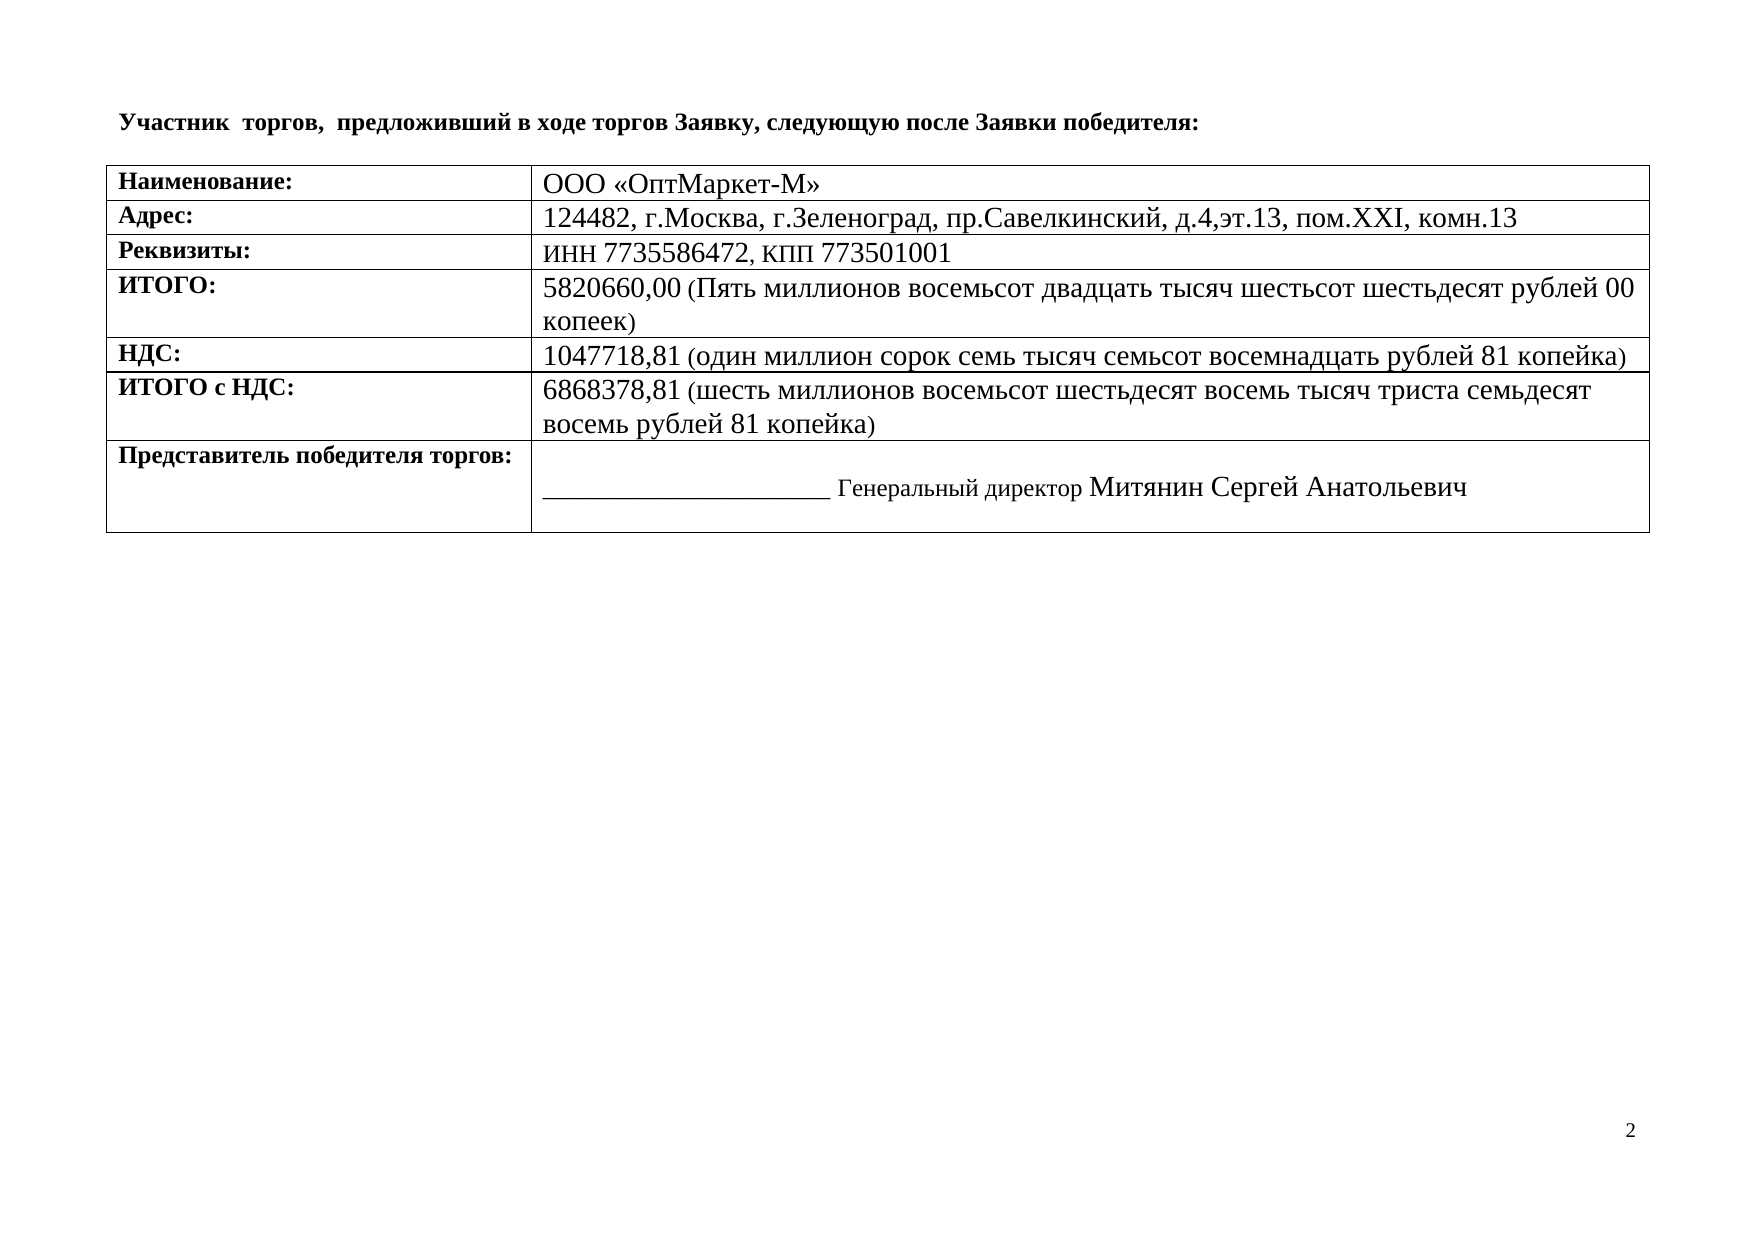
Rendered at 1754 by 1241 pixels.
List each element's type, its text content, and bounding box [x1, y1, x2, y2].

table_cell _______________________ Генеральный директор [532, 441, 1649, 532]
table_cell () [532, 338, 1649, 371]
table_cell ИТОГО с НДС: [107, 373, 531, 439]
table_cell ИТОГО: [107, 270, 531, 337]
table_cell Адрес: [107, 201, 531, 234]
table_cell [532, 201, 1649, 234]
table_cell () [532, 270, 1649, 337]
table_cell () [532, 373, 1649, 439]
table_cell НДС: [107, 338, 531, 371]
table_cell Представитель победителя торгов: [107, 441, 531, 532]
table_header [532, 166, 1649, 199]
table_cell Реквизиты: [107, 235, 531, 269]
text Участник торгов, предложивший в ходе торгов Заявку, следующую после Заявки победителя: [118, 107, 1636, 136]
table_header Наименование: [107, 166, 531, 199]
table_cell ИНН , КПП [532, 235, 1649, 269]
